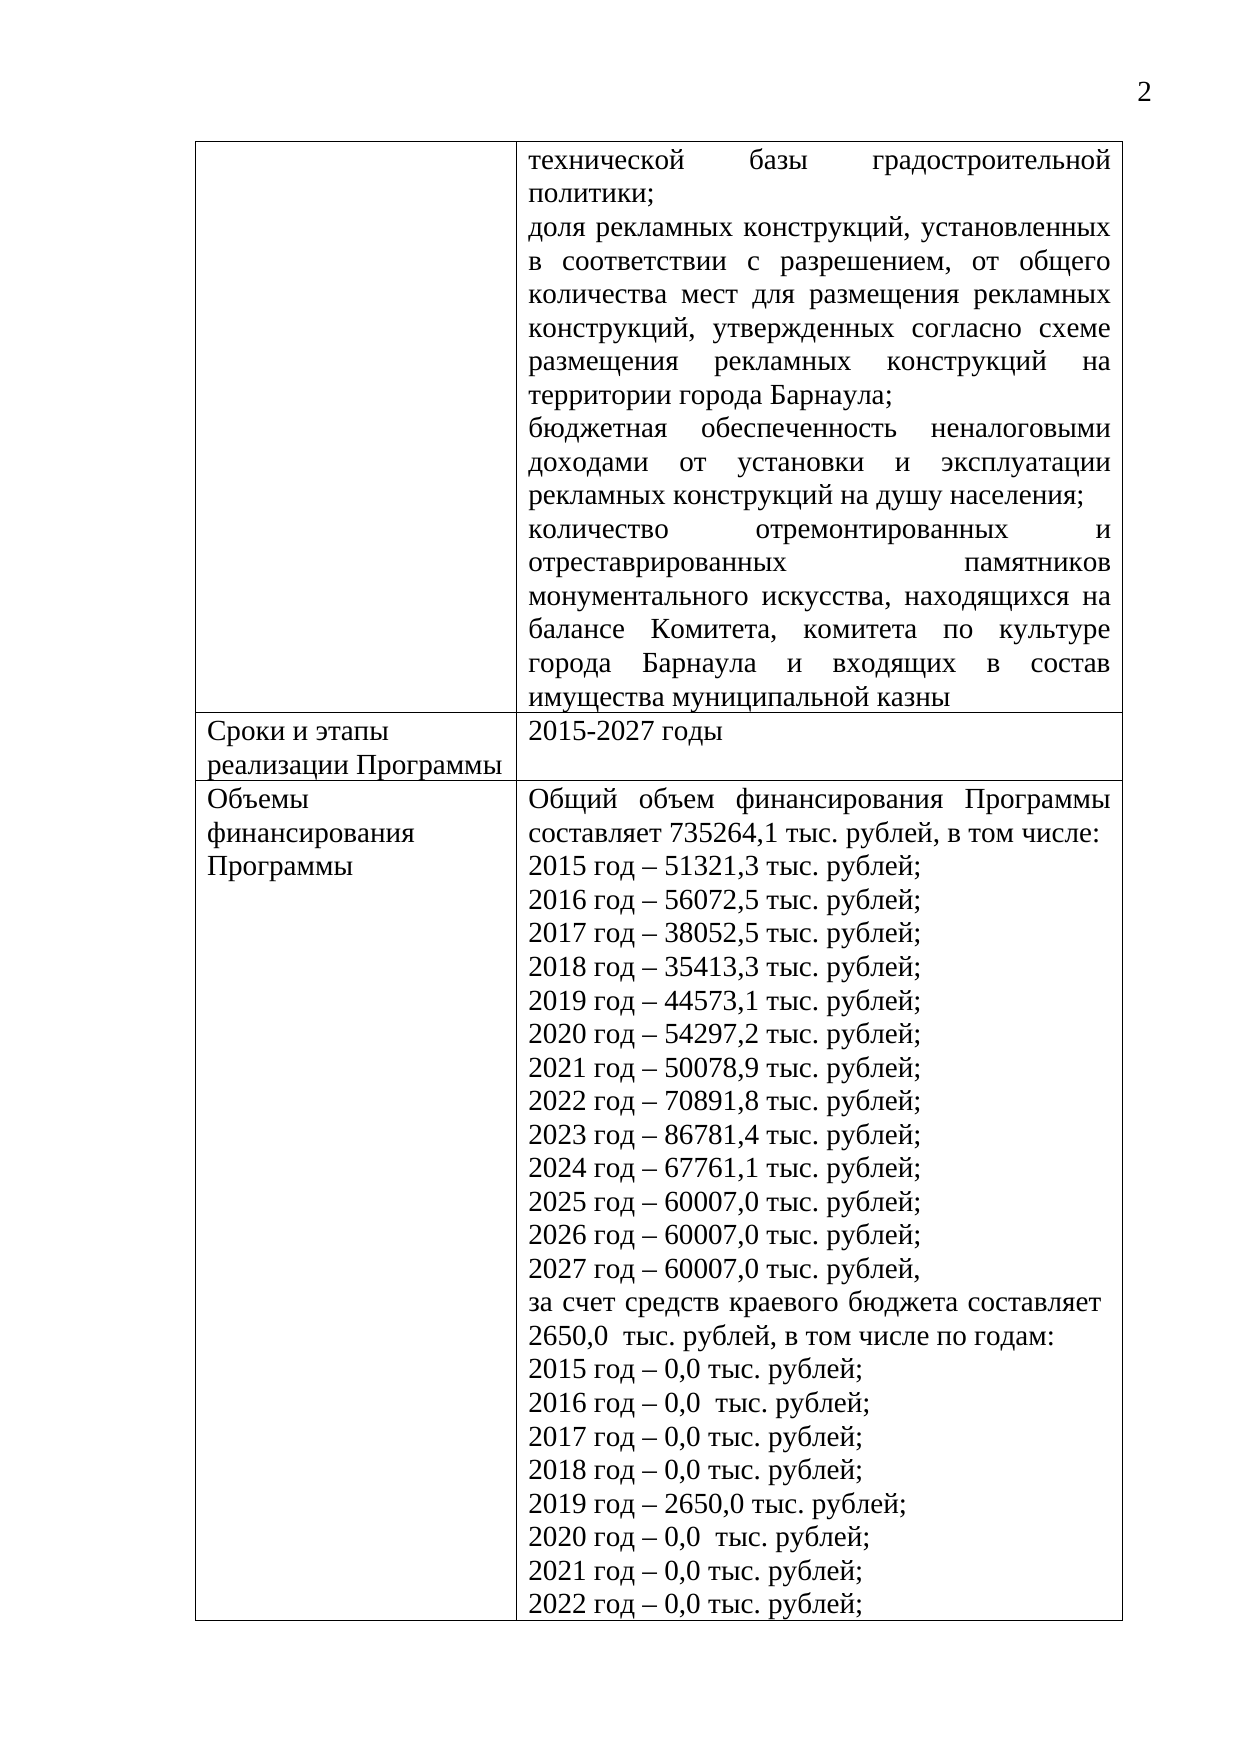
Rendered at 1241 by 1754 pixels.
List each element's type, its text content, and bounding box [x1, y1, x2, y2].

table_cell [196, 142, 516, 712]
table_cell 2015-2027 годы [517, 713, 1122, 780]
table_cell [517, 142, 1122, 712]
table_cell Сроки и этапы реализации Программы [196, 713, 516, 780]
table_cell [196, 781, 516, 1620]
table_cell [517, 781, 1122, 1620]
